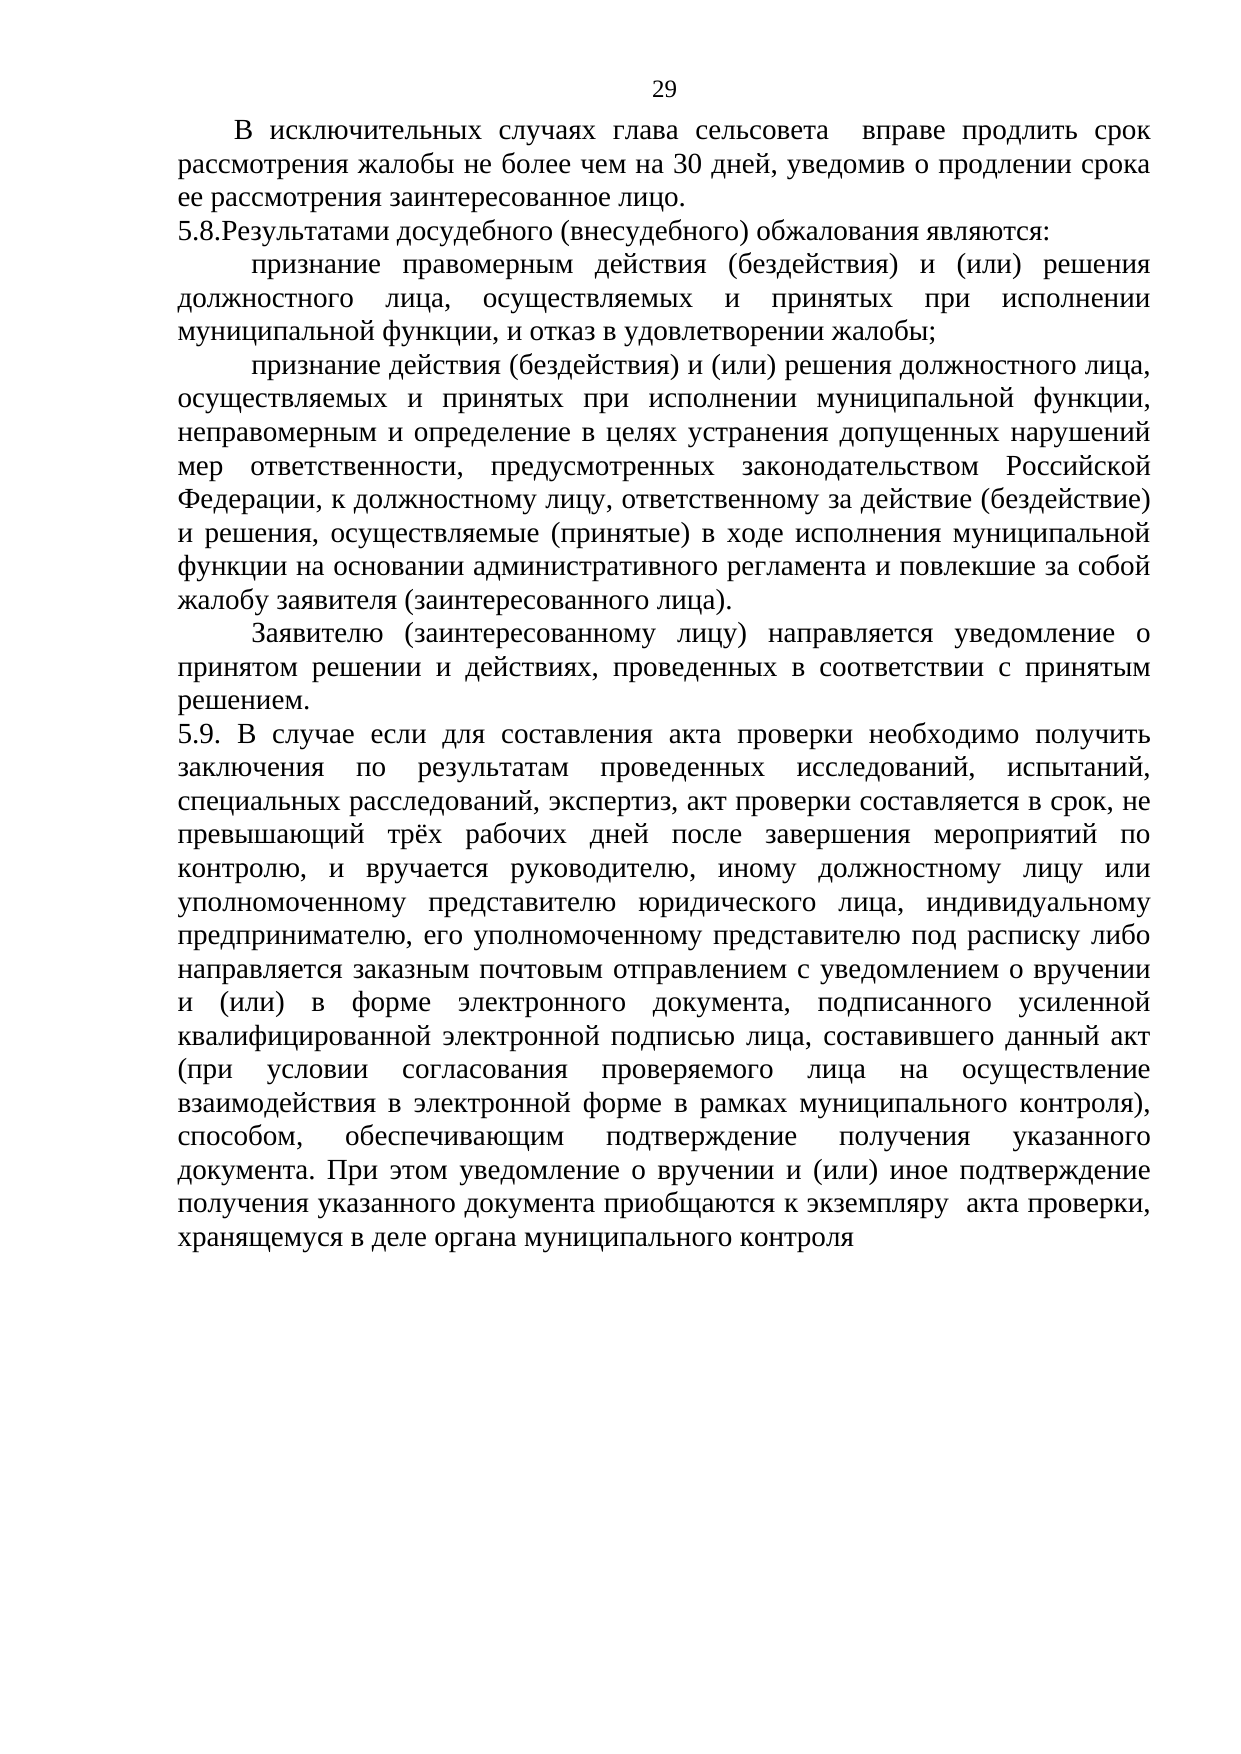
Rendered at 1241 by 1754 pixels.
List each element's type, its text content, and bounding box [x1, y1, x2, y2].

text В исключительных случаях глава сельсовета вправе продлить срок рассмотрения жалобы не более чем на 30 дней, уведомив о продлении срока ее рассмотрения заинтересованное лицо. [177, 112, 1152, 213]
text 5.8.Результатами досудебного (внесудебного) обжалования являются: [177, 213, 1152, 246]
text Заявителю (заинтересованному лицу) направляется уведомление о принятом решении и действиях, проведенных в соответствии с принятым решением. [177, 615, 1152, 716]
text 5.9. В случае если для составления акта проверки необходимо получить заключения по результатам проведенных исследований, испытаний, специальных расследований, экспертиз, акт проверки составляется в срок, не превышающий трёх рабочих дней после завершения мероприятий по контролю, и вручается руководителю, иному должностному лицу или уполномоченному представителю юридического лица, индивидуальному предпринимателю, его уполномоченному представителю под расписку либо направляется заказным почтовым отправлением с уведомлением о вручении и (или) в форме электронного документа, подписанного усиленной квалифицированной электронной подписью лица, составившего данный акт (при условии согласования проверяемого лица на осуществление взаимодействия в электронной форме в рамках муниципального контроля), способом, обеспечивающим подтверждение получения указанного документа. При этом уведомление о вручении и (или) иное подтверждение получения указанного документа приобщаются к экземпляру акта проверки, хранящемуся в деле органа муниципального контроля [177, 716, 1152, 1253]
text признание действия (бездействия) и (или) решения должностного лица, осуществляемых и принятых при исполнении муниципальной функции, неправомерным и определение в целях устранения допущенных нарушений мер ответственности, предусмотренных законодательством Российской Федерации, к должностному лицу, ответственному за действие (бездействие) и решения, осуществляемые (принятые) в ходе исполнения муниципальной функции на основании административного регламента и повлекшие за собой жалобу заявителя (заинтересованного лица). [177, 347, 1152, 615]
text признание правомерным действия (бездействия) и (или) решения должностного лица, осуществляемых и принятых при исполнении муниципальной функции, и отказ в удовлетворении жалобы; [177, 246, 1152, 347]
